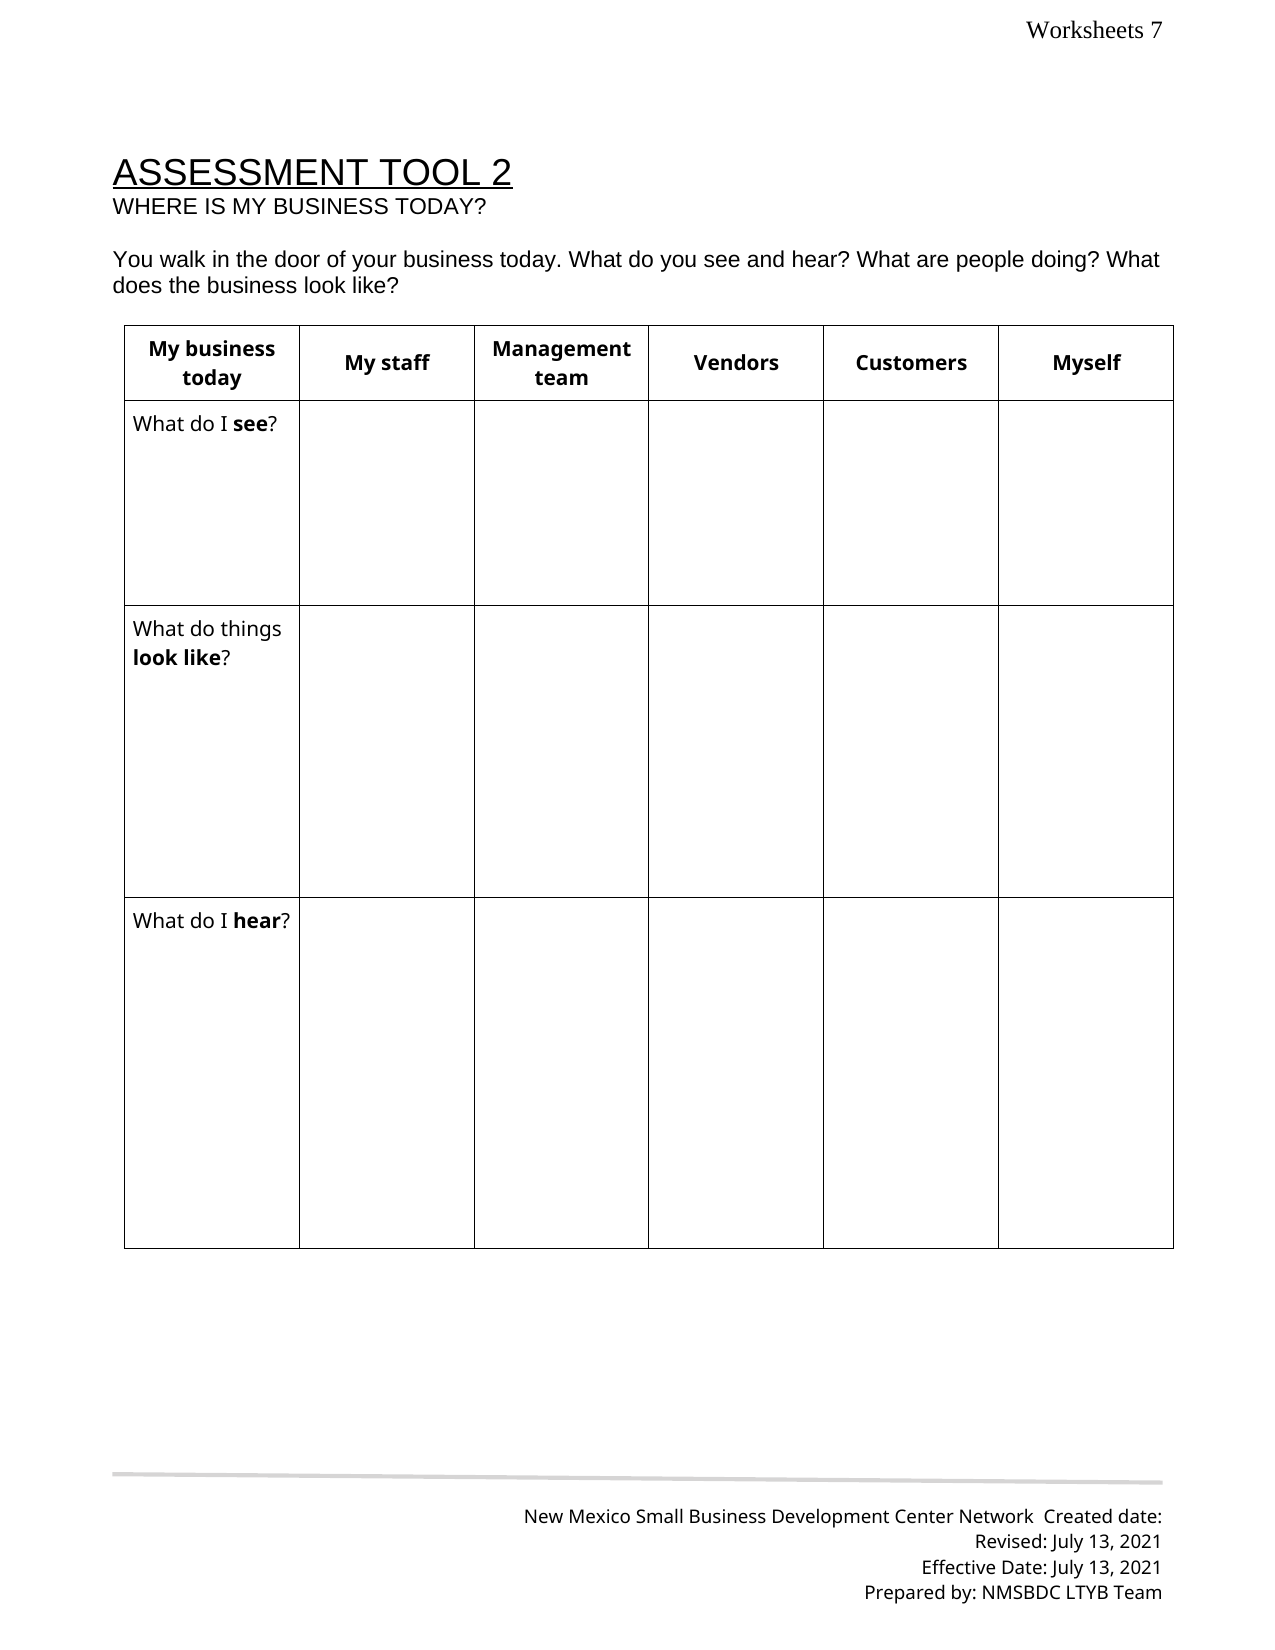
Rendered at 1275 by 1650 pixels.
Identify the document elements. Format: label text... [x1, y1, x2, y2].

table_cell [475, 401, 648, 605]
table_cell [649, 898, 823, 1248]
table_cell [824, 606, 998, 897]
table_cell [475, 606, 648, 897]
table_cell [649, 606, 823, 897]
table_cell [300, 898, 474, 1248]
table_cell What do I hear? [125, 898, 299, 1248]
table_cell What do things look like? [125, 606, 299, 897]
table_cell [999, 606, 1173, 897]
table_header My business today [125, 326, 299, 399]
table_header Management team [475, 326, 648, 399]
table_cell [300, 401, 474, 605]
table_header Vendors [649, 326, 823, 399]
table_header My staff [300, 326, 474, 399]
table_cell [999, 401, 1173, 605]
text does the business look like? [112, 272, 1162, 298]
table_cell [999, 898, 1173, 1248]
text ASSESSMENT TOOL 2 [112, 150, 1162, 193]
table_cell [824, 898, 998, 1248]
table_cell [300, 606, 474, 897]
table_header Customers [824, 326, 998, 399]
table_header Myself [999, 326, 1173, 399]
text WHERE IS MY BUSINESS TODAY? [112, 193, 1162, 219]
text You walk in the door of your business today. What do you see and hear? What are people doing? What [112, 246, 1162, 272]
table_cell [824, 401, 998, 605]
table_cell [475, 898, 648, 1248]
table_cell What do I see? [125, 401, 299, 605]
table_cell [649, 401, 823, 605]
